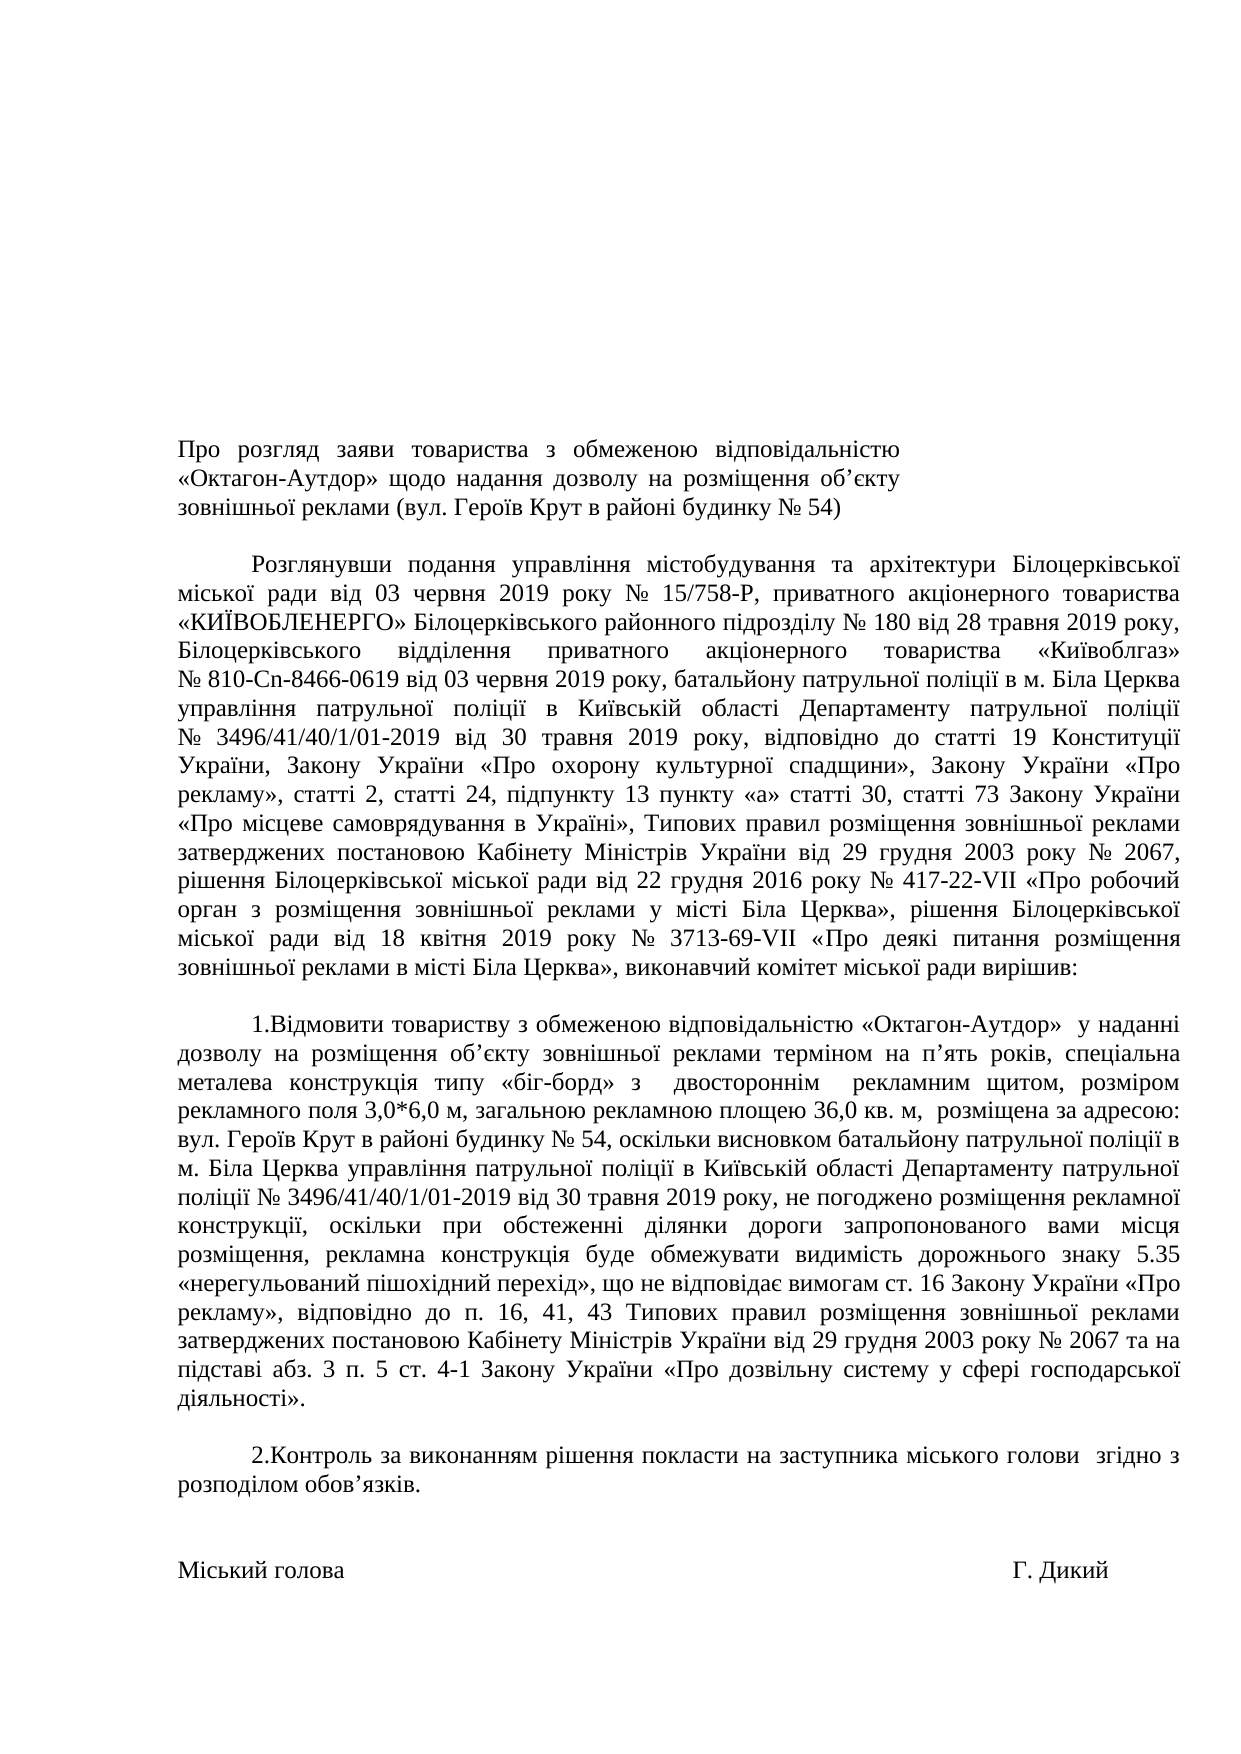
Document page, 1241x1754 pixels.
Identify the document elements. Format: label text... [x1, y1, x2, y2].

text Розглянувши подання управління містобудування та архітектури Білоцерківської міської ради від 03 червня 2019 року № 15/758-Р, приватного акціонерного товариства «КИЇВОБЛЕНЕРГО» Білоцерківського районного підрозділу № 180 від 28 травня 2019 року, Білоцерківського відділення приватного акціонерного товариства «Київоблгаз» № 810-Сn-8466-0619 від 03 червня 2019 року, батальйону патрульної поліції в м. Біла Церква управління патрульної поліції в Київській області Департаменту патрульної поліції № 3496/41/40/1/01-2019 від 30 травня 2019 року, відповідно до статті 19 Конституції України, Закону України «Про охорону культурної спадщини», Закону України «Про рекламу», статті 2, статті 24, підпункту 13 пункту «а» статті 30, статті 73 Закону України «Про місцеве самоврядування в Україні», Типових правил розміщення зовнішньої реклами затверджених постановою Кабінету Міністрів України від 29 грудня 2003 року № 2067, рішення Білоцерківської міської ради від 22 грудня 2016 року № 417-22-VII «Про робочий орган з розміщення зовнішньої реклами у місті Біла Церква», рішення Білоцерківської міської ради від 18 квітня 2019 року № 3713-69-VII «Про деякі питання розміщення зовнішньої реклами в місті Біла Церква», виконавчий комітет міської ради вирішив: [177, 549, 1181, 981]
text 2.Контроль за виконанням рішення покласти на заступника міського голови згідно з розподілом обов’язків. [177, 1441, 1181, 1498]
text Міський голова Г. Дикий [177, 1556, 1181, 1584]
text Про розгляд заяви товариства з обмеженою відповідальністю «Октагон-Аутдор» щодо надання дозволу на розміщення об’єкту зовнішньої реклами (вул. Героїв Крут в районі будинку № 54) [177, 434, 901, 521]
text 1.Відмовити товариству з обмеженою відповідальністю «Октагон-Аутдор» у наданні дозволу на розміщення об’єкту зовнішньої реклами терміном на п’ять років, спеціальна металева конструкція типу «біг-борд» з двостороннім рекламним щитом, розміром рекламного поля 3,0*6,0 м, загальною рекламною площею 36,0 кв. м, розміщена за адресою: вул. Героїв Крут в районі будинку № 54, оскільки висновком батальйону патрульної поліції в м. Біла Церква управління патрульної поліції в Київській області Департаменту патрульної поліції № 3496/41/40/1/01-2019 від 30 травня 2019 року, не погоджено розміщення рекламної конструкції, оскільки при обстеженні ділянки дороги запропонованого вами місця розміщення, рекламна конструкція буде обмежувати видимість дорожнього знаку 5.35 «нерегульований пішохідний перехід», що не відповідає вимогам ст. 16 Закону України «Про рекламу», відповідно до п. 16, 41, 43 Типових правил розміщення зовнішньої реклами затверджених постановою Кабінету Міністрів України від 29 грудня 2003 року № 2067 та на підставі абз. 3 п. 5 ст. 4-1 Закону України «Про дозвільну систему у сфері господарської діяльності». [177, 1009, 1181, 1412]
